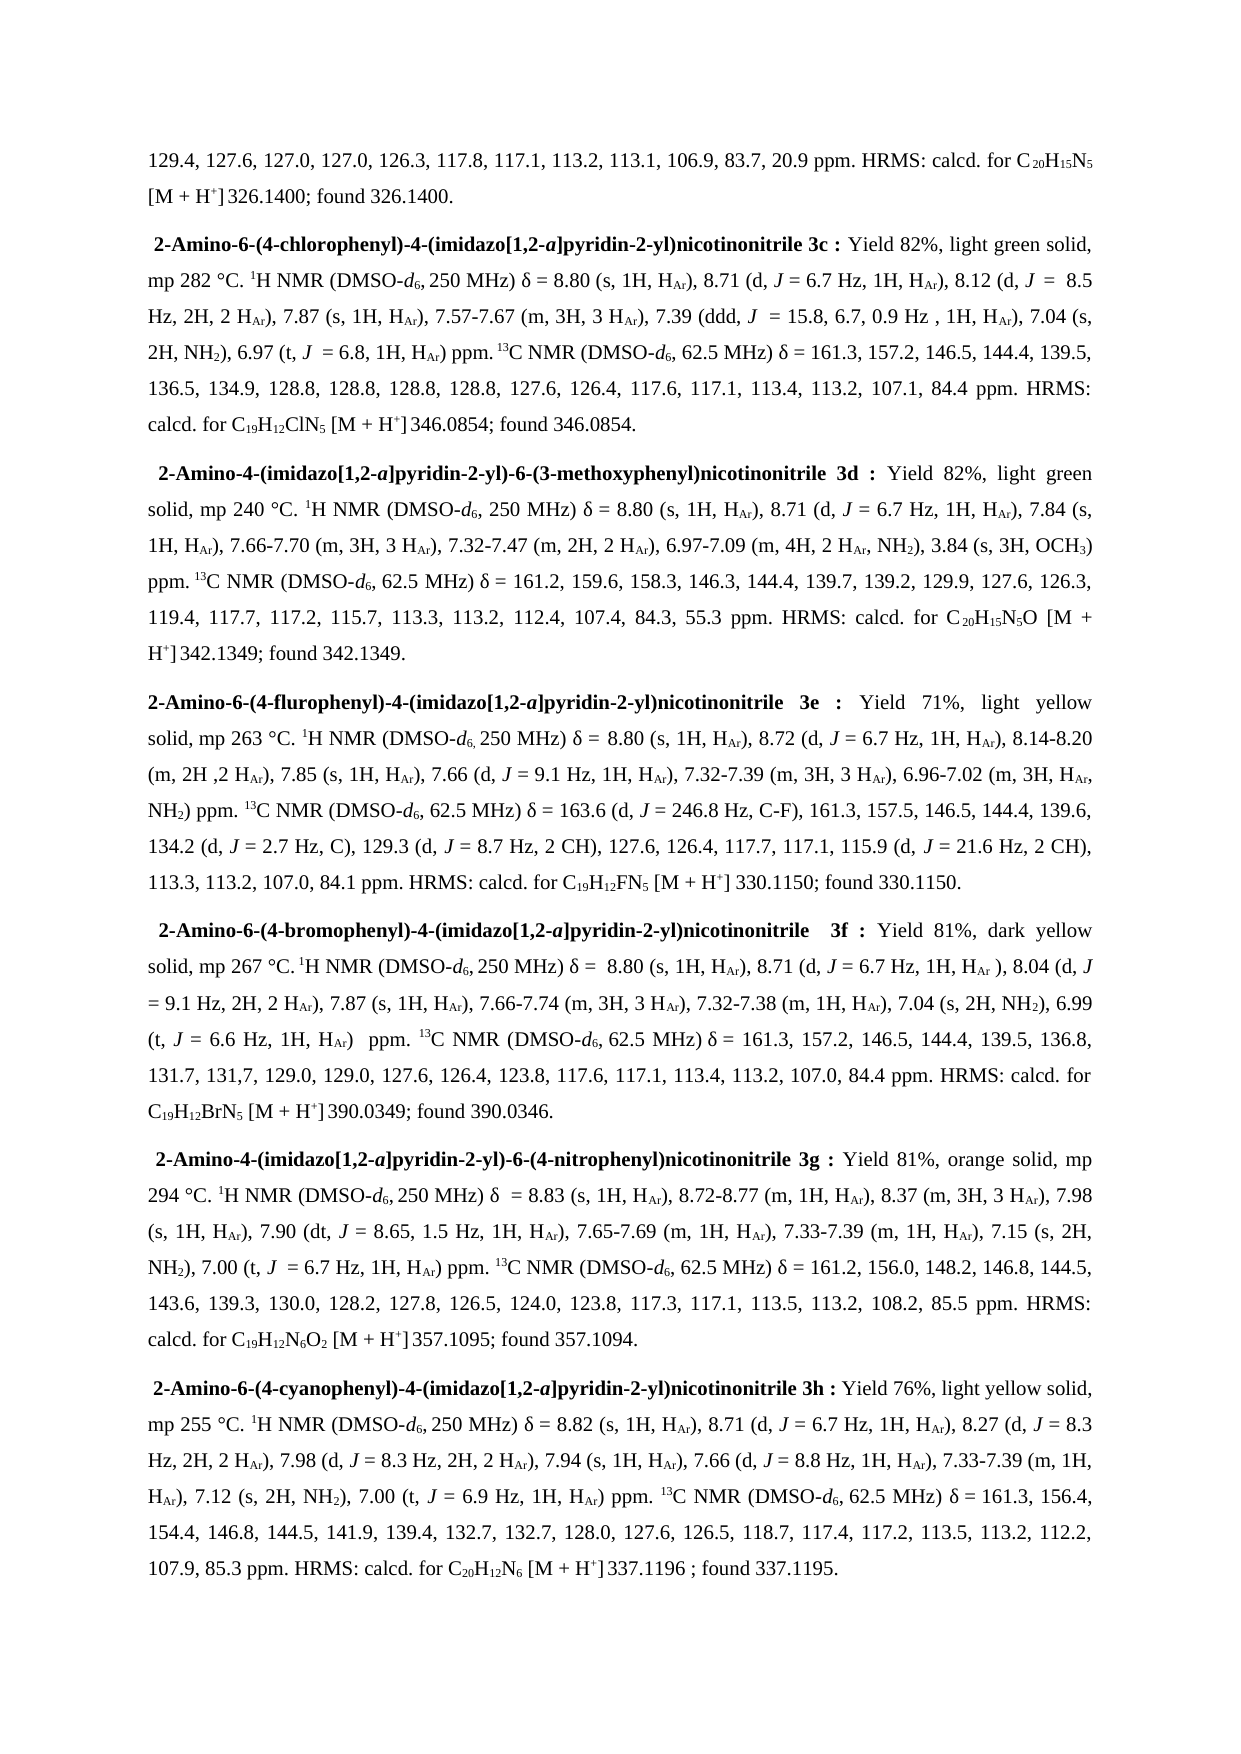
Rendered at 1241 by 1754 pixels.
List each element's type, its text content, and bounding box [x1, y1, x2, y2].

text 2-Amino-6-(4-flurophenyl)-4-(imidazo[1,2-a]pyridin-2-yl)nicotinonitrile 3e : Yield 71%, light yellow solid, mp 263 °C. 1H NMR (DMSO-d6, 250 MHz) δ = 8.80 (s, 1H, HAr), 8.72 (d, J = 6.7 Hz, 1H, HAr), 8.14-8.20 (m, 2H ,2 HAr), 7.85 (s, 1H, HAr), 7.66 (d, J = 9.1 Hz, 1H, HAr), 7.32-7.39 (m, 3H, 3 HAr), 6.96-7.02 (m, 3H, HAr, NH2) ppm. 13C NMR (DMSO-d6, 62.5 MHz) δ = 163.6 (d, J = 246.8 Hz, C-F), 161.3, 157.5, 146.5, 144.4, 139.6, 134.2 (d, J = 2.7 Hz, C), 129.3 (d, J = 8.7 Hz, 2 CH), 127.6, 126.4, 117.7, 117.1, 115.9 (d, J = 21.6 Hz, 2 CH), 113.3, 113.2, 107.0, 84.1 ppm. HRMS: calcd. for C19H12FN5 [M + H+] 330.1150; found 330.1150. [148, 690, 1093, 894]
text 2-Amino-6-(4-bromophenyl)-4-(imidazo[1,2-a]pyridin-2-yl)nicotinonitrile 3f : Yield 81%, dark yellow solid, mp 267 °C. 1H NMR (DMSO-d6, 250 MHz) δ = 8.80 (s, 1H, HAr), 8.71 (d, J = 6.7 Hz, 1H, HAr ), 8.04 (d, J = 9.1 Hz, 2H, 2 HAr), 7.87 (s, 1H, HAr), 7.66-7.74 (m, 3H, 3 HAr), 7.32-7.38 (m, 1H, HAr), 7.04 (s, 2H, NH2), 6.99 (t, J = 6.6 Hz, 1H, HAr) ppm. 13C NMR (DMSO-d6, 62.5 MHz) δ = 161.3, 157.2, 146.5, 144.4, 139.5, 136.8, 131.7, 131,7, 129.0, 129.0, 127.6, 126.4, 123.8, 117.6, 117.1, 113.4, 113.2, 107.0, 84.4 ppm. HRMS: calcd. for C19H12BrN5 [M + H+] 390.0349; found 390.0346. [148, 918, 1093, 1123]
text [148, 148, 1093, 208]
text 2-Amino-6-(4-chlorophenyl)-4-(imidazo[1,2-a]pyridin-2-yl)nicotinonitrile 3c : Yield 82%, light green solid, mp 282 °C. 1H NMR (DMSO-d6, 250 MHz) δ = 8.80 (s, 1H, HAr), 8.71 (d, J = 6.7 Hz, 1H, HAr), 8.12 (d, J = 8.5 Hz, 2H, 2 HAr), 7.87 (s, 1H, HAr), 7.57-7.67 (m, 3H, 3 HAr), 7.39 (ddd, J = 15.8, 6.7, 0.9 Hz , 1H, HAr), 7.04 (s, 2H, NH2), 6.97 (t, J = 6.8, 1H, HAr) ppm. 13C NMR (DMSO-d6, 62.5 MHz) δ = 161.3, 157.2, 146.5, 144.4, 139.5, 136.5, 134.9, 128.8, 128.8, 128.8, 128.8, 127.6, 126.4, 117.6, 117.1, 113.4, 113.2, 107.1, 84.4 ppm. HRMS: calcd. for C19H12ClN5 [M + H+] 346.0854; found 346.0854. [148, 232, 1093, 436]
text 2-Amino-6-(4-cyanophenyl)-4-(imidazo[1,2-a]pyridin-2-yl)nicotinonitrile 3h : Yield 76%, light yellow solid, mp 255 °C. 1H NMR (DMSO-d6, 250 MHz) δ = 8.82 (s, 1H, HAr), 8.71 (d, J = 6.7 Hz, 1H, HAr), 8.27 (d, J = 8.3 Hz, 2H, 2 HAr), 7.98 (d, J = 8.3 Hz, 2H, 2 HAr), 7.94 (s, 1H, HAr), 7.66 (d, J = 8.8 Hz, 1H, HAr), 7.33-7.39 (m, 1H, HAr), 7.12 (s, 2H, NH2), 7.00 (t, J = 6.9 Hz, 1H, HAr) ppm. 13C NMR (DMSO-d6, 62.5 MHz) δ = 161.3, 156.4, 154.4, 146.8, 144.5, 141.9, 139.4, 132.7, 132.7, 128.0, 127.6, 126.5, 118.7, 117.4, 117.2, 113.5, 113.2, 112.2, 107.9, 85.3 ppm. HRMS: calcd. for C20H12N6 [M + H+] 337.1196 ; found 337.1195. [148, 1376, 1093, 1580]
text 2-Amino-4-(imidazo[1,2-a]pyridin-2-yl)-6-(4-nitrophenyl)nicotinonitrile 3g : Yield 81%, orange solid, mp 294 °C. 1H NMR (DMSO-d6, 250 MHz) δ = 8.83 (s, 1H, HAr), 8.72-8.77 (m, 1H, HAr), 8.37 (m, 3H, 3 HAr), 7.98 (s, 1H, HAr), 7.90 (dt, J = 8.65, 1.5 Hz, 1H, HAr), 7.65-7.69 (m, 1H, HAr), 7.33-7.39 (m, 1H, HAr), 7.15 (s, 2H, NH2), 7.00 (t, J = 6.7 Hz, 1H, HAr) ppm. 13C NMR (DMSO-d6, 62.5 MHz) δ = 161.2, 156.0, 148.2, 146.8, 144.5, 143.6, 139.3, 130.0, 128.2, 127.8, 126.5, 124.0, 123.8, 117.3, 117.1, 113.5, 113.2, 108.2, 85.5 ppm. HRMS: calcd. for C19H12N6O2 [M + H+] 357.1095; found 357.1094. [148, 1147, 1093, 1351]
text 2-Amino-4-(imidazo[1,2-a]pyridin-2-yl)-6-(3-methoxyphenyl)nicotinonitrile 3d : Yield 82%, light green solid, mp 240 °C. 1H NMR (DMSO-d6, 250 MHz) δ = 8.80 (s, 1H, HAr), 8.71 (d, J = 6.7 Hz, 1H, HAr), 7.84 (s, 1H, HAr), 7.66-7.70 (m, 3H, 3 HAr), 7.32-7.47 (m, 2H, 2 HAr), 6.97-7.09 (m, 4H, 2 HAr, NH2), 3.84 (s, 3H, OCH3) ppm. 13C NMR (DMSO-d6, 62.5 MHz) δ = 161.2, 159.6, 158.3, 146.3, 144.4, 139.7, 139.2, 129.9, 127.6, 126.3, 119.4, 117.7, 117.2, 115.7, 113.3, 113.2, 112.4, 107.4, 84.3, 55.3 ppm. HRMS: calcd. for C20H15N5O [M + H+] 342.1349; found 342.1349. [148, 461, 1093, 665]
